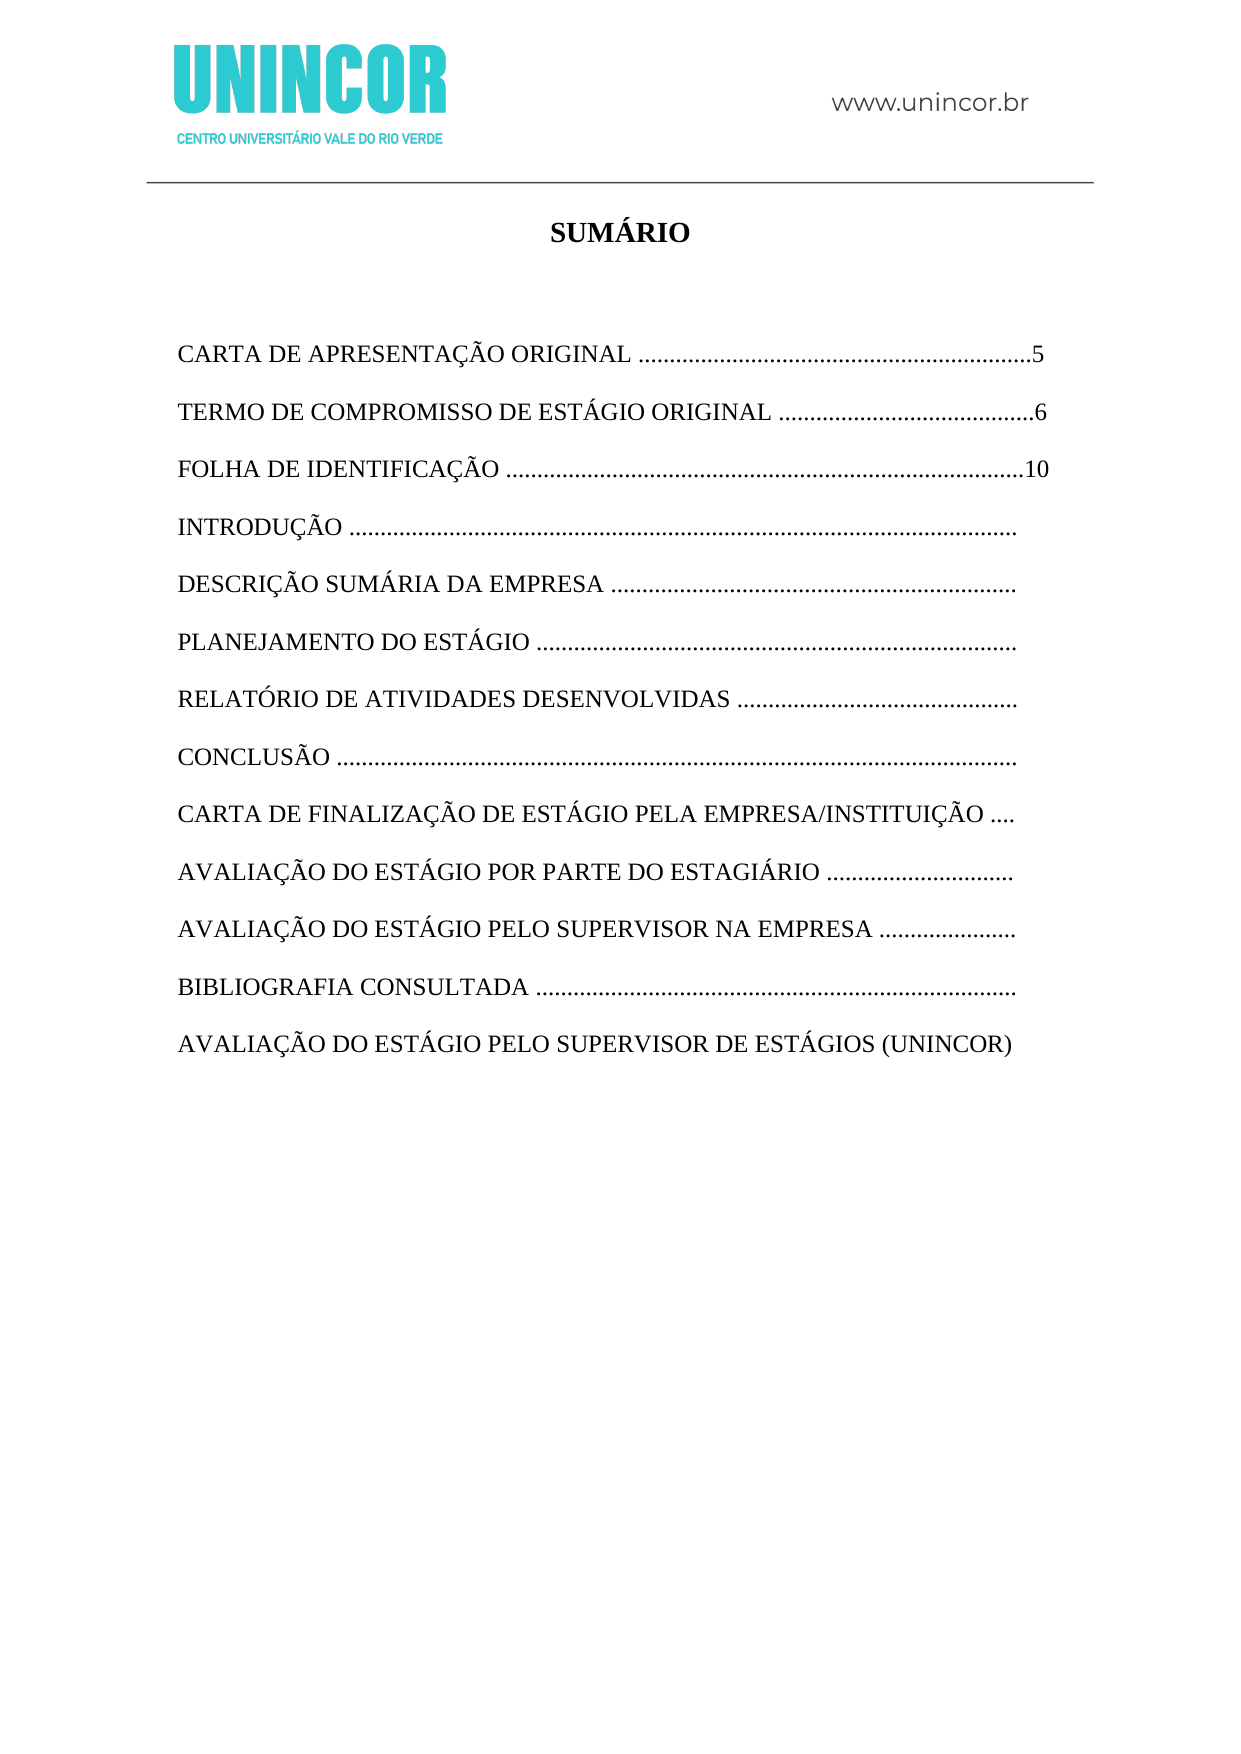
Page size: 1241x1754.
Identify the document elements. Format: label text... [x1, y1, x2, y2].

text TERMO DE COMPROMISSO DE ESTÁGIO ORIGINAL .........................................6 [177, 397, 1063, 426]
text FOLHA DE IDENTIFICAÇÃO ...................................................................................10 [177, 454, 1063, 483]
text CARTA DE APRESENTAÇÃO ORIGINAL ...............................................................5 [177, 339, 1063, 368]
text SUMÁRIO [177, 215, 1063, 248]
text CARTA DE FINALIZAÇÃO DE ESTÁGIO PELA EMPRESA/INSTITUIÇÃO .... [177, 799, 1063, 828]
text AVALIAÇÃO DO ESTÁGIO POR PARTE DO ESTAGIÁRIO .............................. [177, 857, 1063, 886]
text CONCLUSÃO ............................................................................................................. [177, 742, 1063, 771]
picture [0, 0, 1240, 262]
text AVALIAÇÃO DO ESTÁGIO PELO SUPERVISOR NA EMPRESA ...................... [177, 914, 1063, 943]
text BIBLIOGRAFIA CONSULTADA ............................................................................. [177, 972, 1063, 1001]
text DESCRIÇÃO SUMÁRIA DA EMPRESA ................................................................. [177, 569, 1063, 598]
text PLANEJAMENTO DO ESTÁGIO ............................................................................. [177, 627, 1063, 656]
text INTRODUÇÃO ........................................................................................................... [177, 512, 1063, 541]
text AVALIAÇÃO DO ESTÁGIO PELO SUPERVISOR DE ESTÁGIOS (UNINCOR) [177, 1029, 1063, 1058]
text RELATÓRIO DE ATIVIDADES DESENVOLVIDAS ............................................. [177, 684, 1063, 713]
